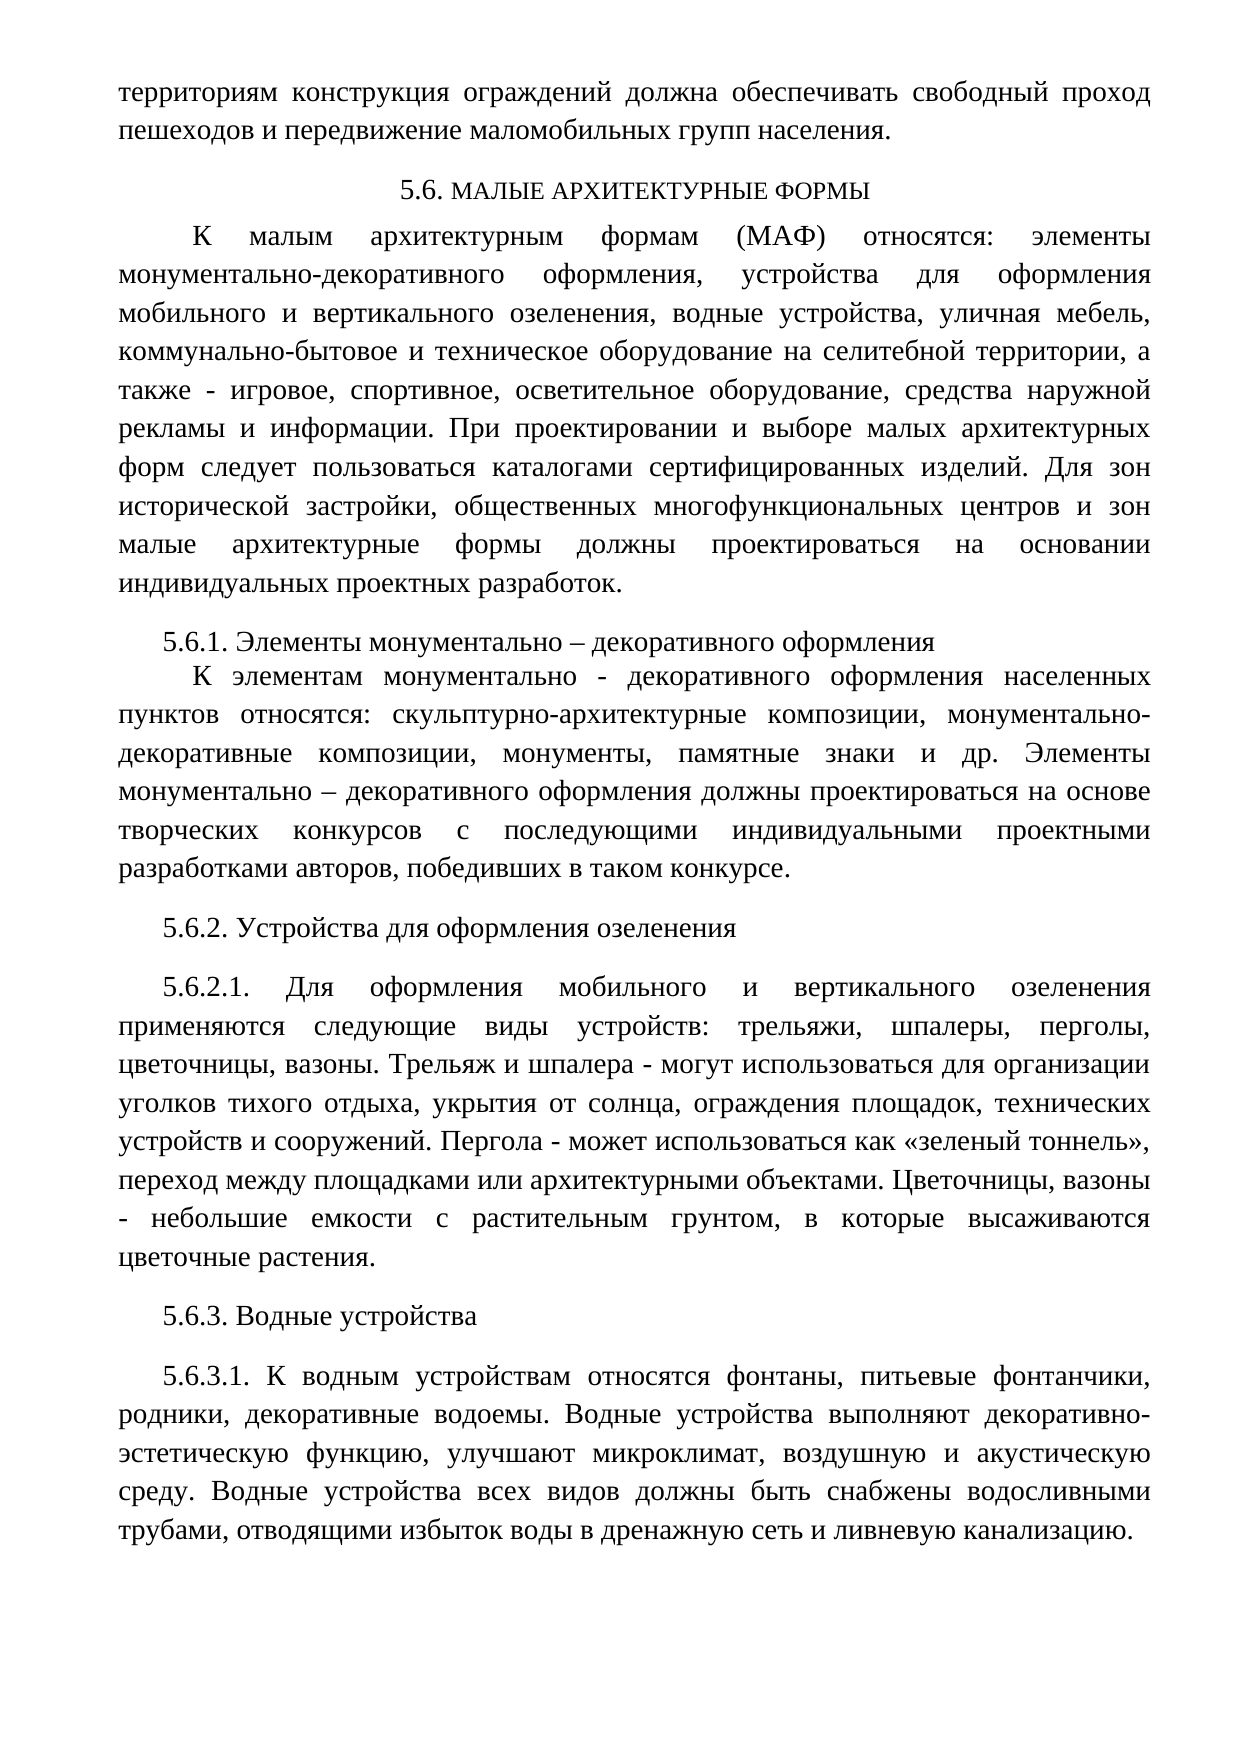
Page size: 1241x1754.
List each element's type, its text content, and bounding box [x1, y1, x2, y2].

text 5.6.1. Элементы монументально – декоративного оформления [118, 624, 1152, 658]
text К малым архитектурным формам (МАФ) относятся: элементы монументально-декоративного оформления, устройства для оформления мобильного и вертикального озеленения, водные устройства, уличная мебель, коммунально-бытовое и техническое оборудование на селитебной территории, а также - игровое, спортивное, осветительное оборудование, средства наружной рекламы и информации. При проектировании и выборе малых архитектурных форм следует пользоваться каталогами сертифицированных изделий. Для зон исторической застройки, общественных многофункциональных центров и зон малые архитектурные формы должны проектироваться на основании индивидуальных проектных разработок. [118, 218, 1152, 598]
text 5.6.2.1. Для оформления мобильного и вертикального озеленения применяются следующие виды устройств: трельяжи, шпалеры, перголы, цветочницы, вазоны. Трельяж и шпалера - могут использоваться для организации уголков тихого отдыха, укрытия от солнца, ограждения площадок, технических устройств и сооружений. Пергола - может использоваться как «зеленый тоннель», переход между площадками или архитектурными объектами. Цветочницы, вазоны - небольшие емкости с растительным грунтом, в которые высаживаются цветочные растения. [118, 969, 1152, 1272]
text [118, 74, 1152, 146]
text 5.6.2. Устройства для оформления озеленения [118, 910, 1152, 943]
text 5.6.3.1. К водным устройствам относятся фонтаны, питьевые фонтанчики, родники, декоративные водоемы. Водные устройства выполняют декоративно-эстетическую функцию, улучшают микроклимат, воздушную и акустическую среду. Водные устройства всех видов должны быть снабжены водосливными трубами, отводящими избыток воды в дренажную сеть и ливневую канализацию. [118, 1358, 1152, 1545]
subtitle 5.6. МАЛЫЕ АРХИТЕКТУРНЫЕ ФОРМЫ [118, 172, 1152, 205]
text К элементам монументально - декоративного оформления населенных пунктов относятся: скульптурно-архитектурные композиции, монументально-декоративные композиции, монументы, памятные знаки и др. Элементы монументально – декоративного оформления должны проектироваться на основе творческих конкурсов с последующими индивидуальными проектными разработками авторов, победивших в таком конкурсе. [118, 658, 1152, 884]
text 5.6.3. Водные устройства [118, 1298, 1152, 1332]
